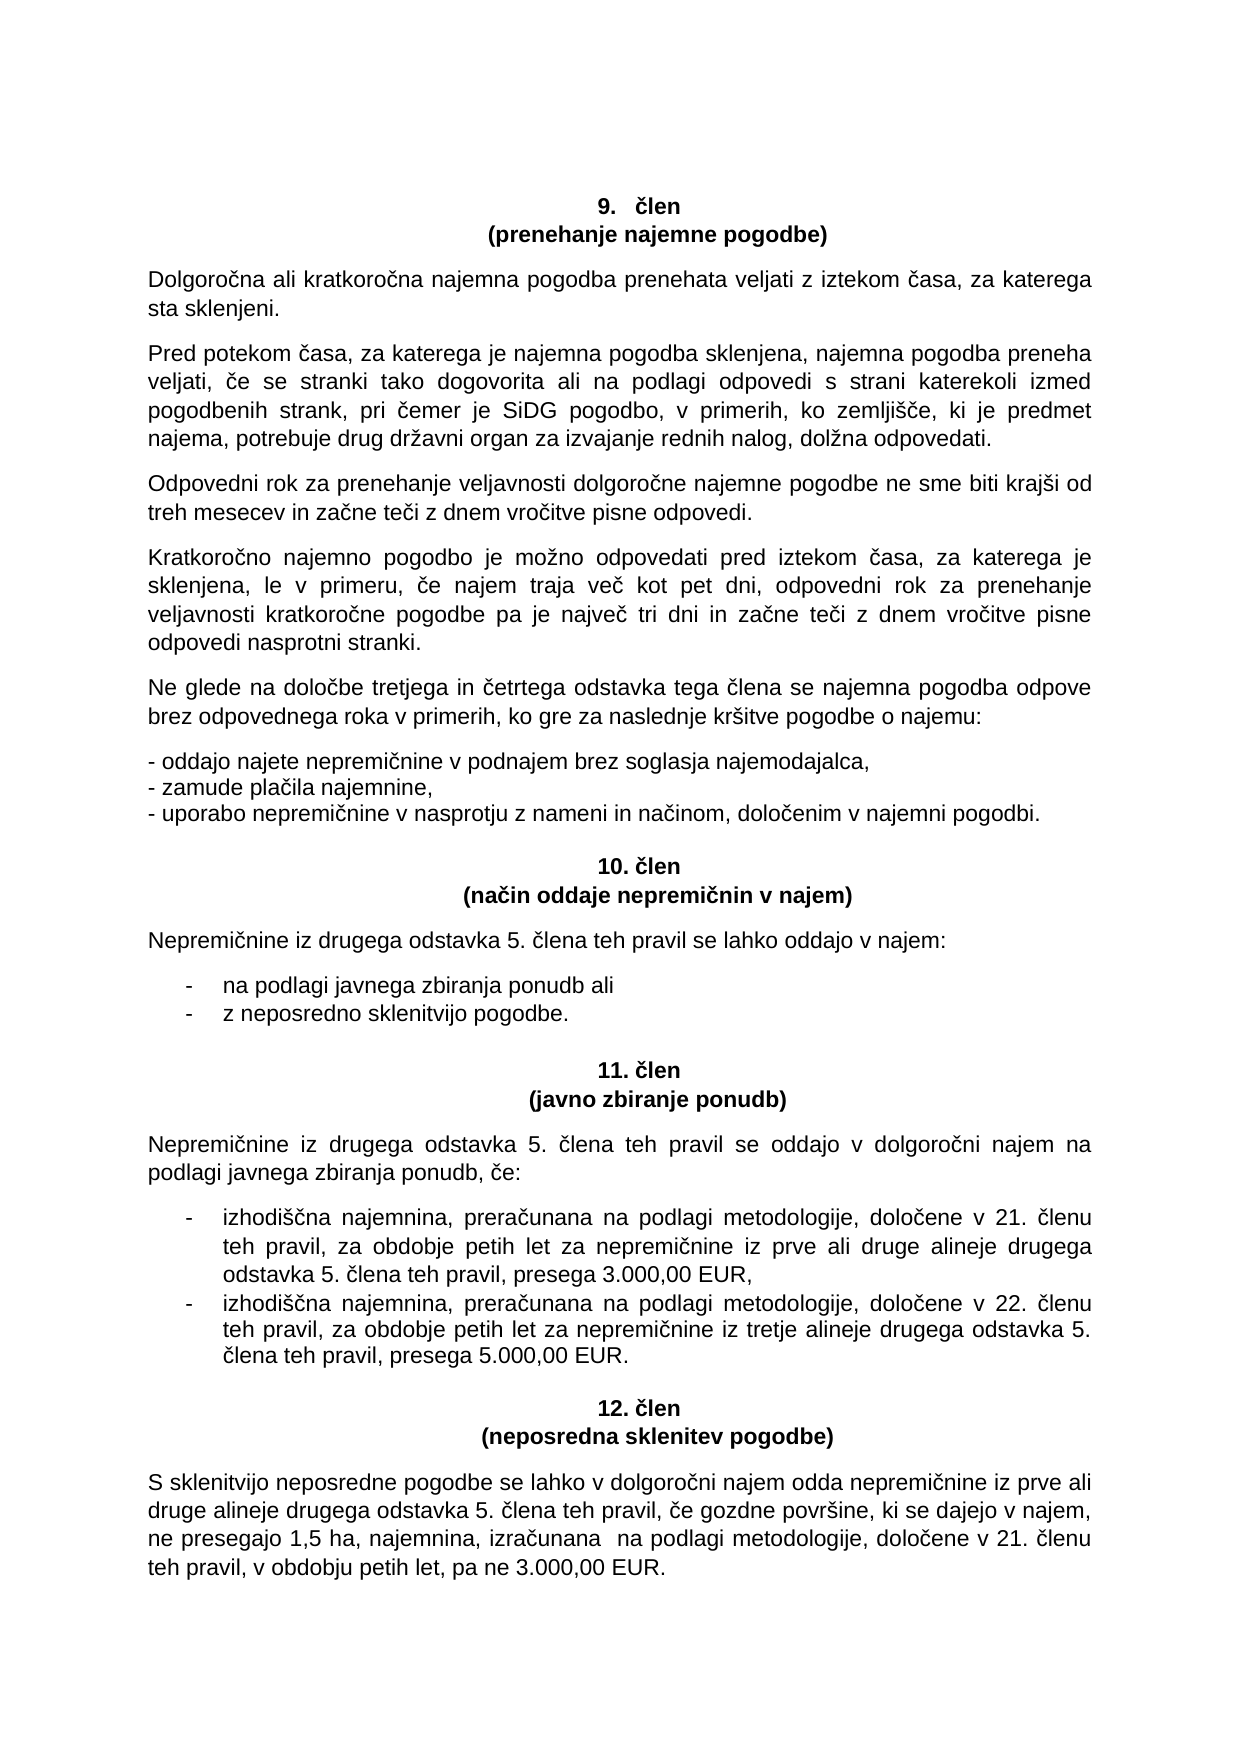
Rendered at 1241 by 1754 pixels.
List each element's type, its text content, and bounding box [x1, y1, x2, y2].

list (prenehanje najemne pogodbe) [223, 221, 1093, 247]
list člen [185, 193, 1093, 219]
list (javno zbiranje ponudb) [223, 1086, 1093, 1112]
text Odpovedni rok za prenehanje veljavnosti dolgoročne najemne pogodbe ne sme biti krajši od treh mesecev in začne teči z dnem vročitve pisne odpovedi. [148, 470, 1093, 525]
list (neposredna sklenitev pogodbe) [223, 1423, 1093, 1450]
text Nepremičnine iz drugega odstavka 5. člena teh pravil se lahko oddajo v najem: [148, 927, 1093, 953]
list izhodiščna najemnina, preračunana na podlagi metodologije, določene v 22. členu teh pravil, za obdobje petih let za nepremičnine iz tretje alineje drugega odstavka 5. člena teh pravil, presega 5.000,00 EUR. [185, 1289, 1093, 1368]
list izhodiščna najemnina, preračunana na podlagi metodologije, določene v 21. členu teh pravil, za obdobje petih let za nepremičnine iz prve ali druge alineje drugega odstavka 5. člena teh pravil, presega 3.000,00 EUR, [185, 1204, 1093, 1287]
list z neposredno sklenitvijo pogodbe. [185, 1000, 1093, 1027]
text Ne glede na določbe tretjega in četrtega odstavka tega člena se najemna pogodba odpove brez odpovednega roka v primerih, ko gre za naslednje kršitve pogodbe o najemu: [148, 674, 1093, 729]
list na podlagi javnega zbiranja ponudb ali [185, 972, 1093, 998]
list člen [185, 1395, 1093, 1421]
text Kratkoročno najemno pogodbo je možno odpovedati pred iztekom časa, za katerega je sklenjena, le v primeru, če najem traja več kot pet dni, odpovedni rok za prenehanje veljavnosti kratkoročne pogodbe pa je največ tri dni in začne teči z dnem vročitve pisne odpovedi nasprotni stranki. [148, 544, 1093, 655]
text Dolgoročna ali kratkoročna najemna pogodba prenehata veljati z iztekom časa, za katerega sta sklenjeni. [148, 266, 1093, 321]
text - oddajo najete nepremičnine v podnajem brez soglasja najemodajalca, [148, 748, 1093, 774]
list (način oddaje nepremičnin v najem) [223, 882, 1093, 908]
text Nepremičnine iz drugega odstavka 5. člena teh pravil se oddajo v dolgoročni najem na podlagi javnega zbiranja ponudb, če: [148, 1131, 1093, 1185]
text Pred potekom časa, za katerega je najemna pogodba sklenjena, najemna pogodba preneha veljati, če se stranki tako dogovorita ali na podlagi odpovedi s strani katerekoli izmed pogodbenih strank, pri čemer je SiDG pogodbo, v primerih, ko zemljišče, ki je predmet najema, potrebuje drug državni organ za izvajanje rednih nalog, dolžna odpovedati. [148, 340, 1093, 451]
list člen [185, 1057, 1093, 1083]
text S sklenitvijo neposredne pogodbe se lahko v dolgoročni najem odda nepremičnine iz prve ali druge alineje drugega odstavka 5. člena teh pravil, če gozdne površine, ki se dajejo v najem, ne presegajo 1,5 ha, najemnina, izračunana na podlagi metodologije, določene v 21. členu teh pravil, v obdobju petih let, pa ne 3.000,00 EUR. [148, 1468, 1093, 1580]
text - zamude plačila najemnine, [148, 774, 1093, 800]
list člen [185, 853, 1093, 879]
text - uporabo nepremičnine v nasprotju z nameni in načinom, določenim v najemni pogodbi. [148, 800, 1093, 827]
